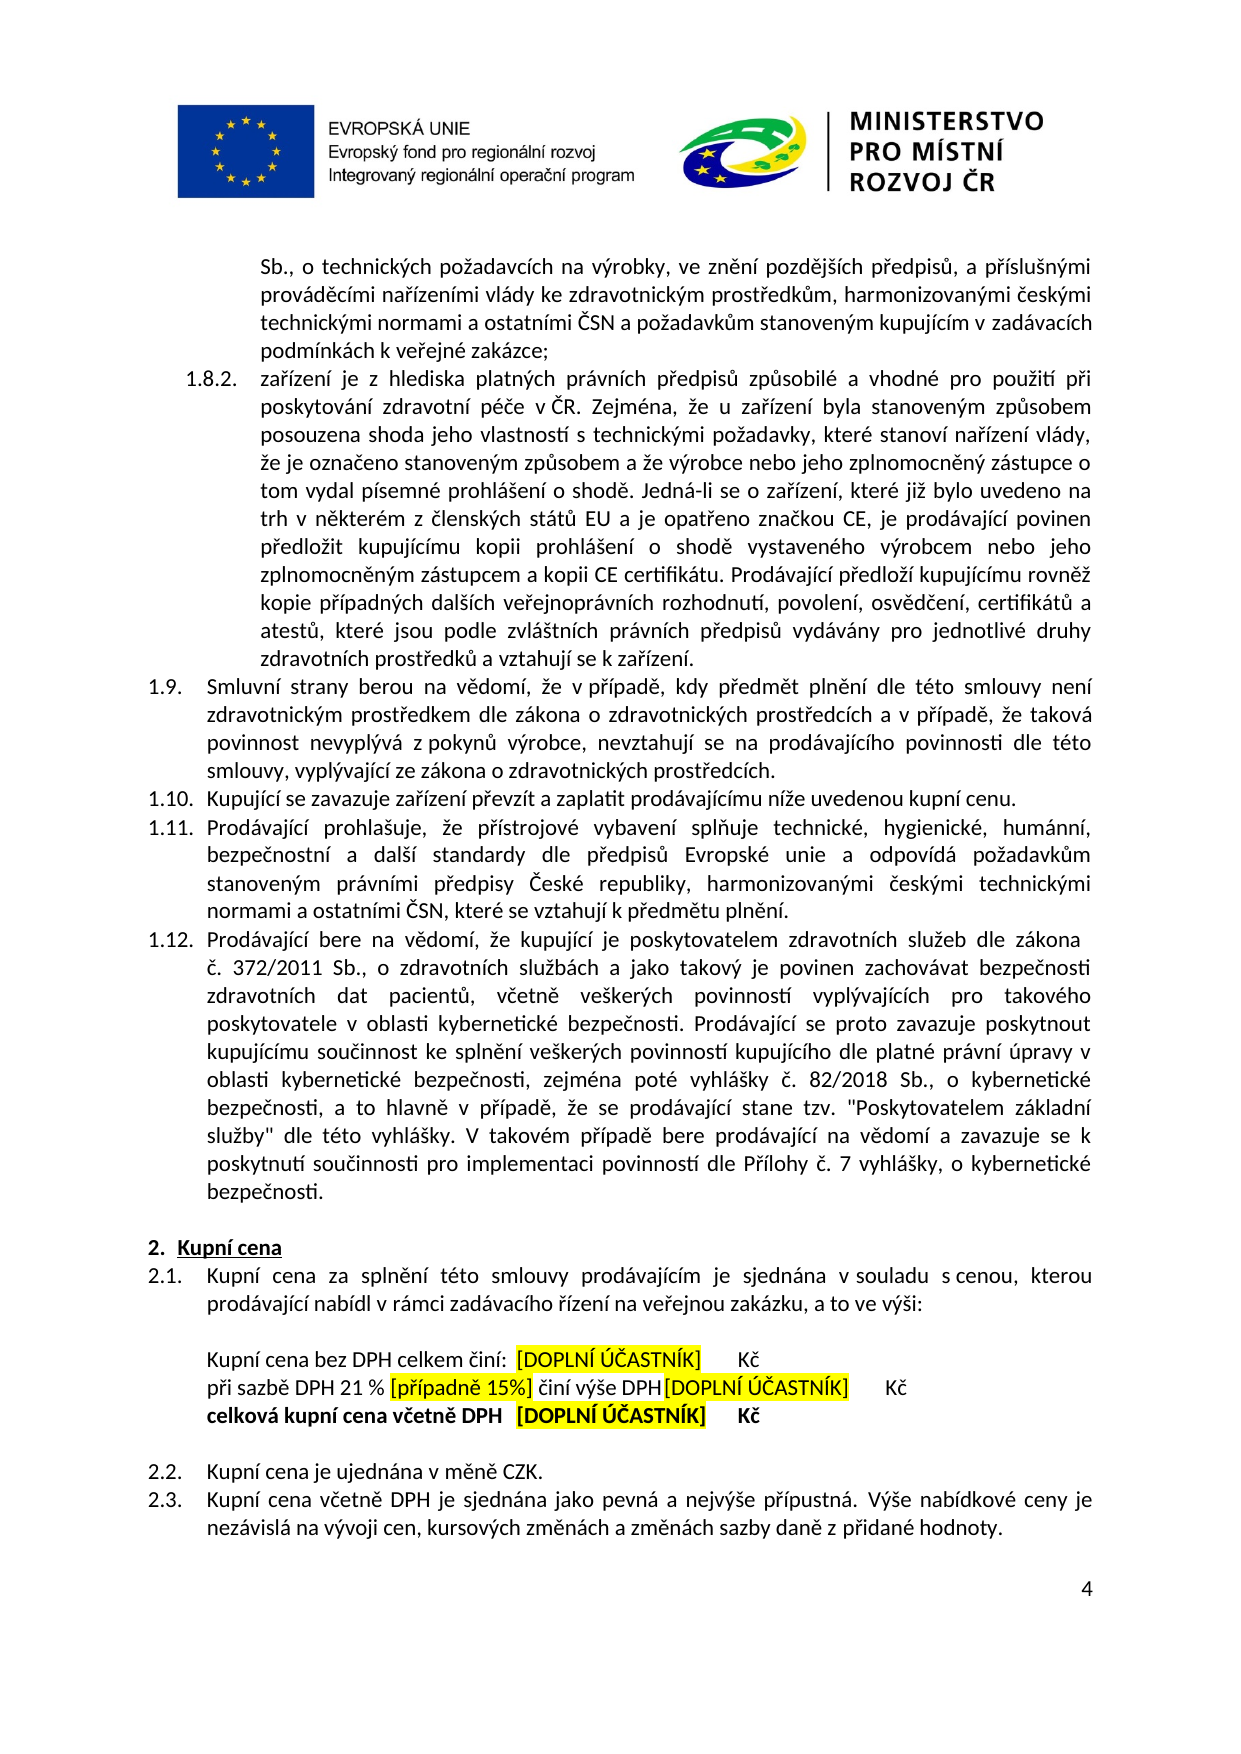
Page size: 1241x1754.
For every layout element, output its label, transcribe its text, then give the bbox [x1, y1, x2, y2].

list Kupní cena je ujednána v měně CZK. [148, 1457, 1093, 1485]
list Kupní cena včetně DPH je sjednána jako pevná a nejvýše přípustná. Výše nabídkové ceny je nezávislá na vývoji cen, kursových změnách a změnách sazby daně z přidané hodnoty. [148, 1485, 1093, 1541]
text celková kupní cena včetně DPH [DOPLNÍ ÚČASTNÍK] Kč [706, 1401, 1093, 1429]
list Kupní cena [148, 1233, 1093, 1261]
text při sazbě DPH 21 % [případně 15%] činí výše DPH [DOPLNÍ ÚČASTNÍK] Kč [849, 1373, 1093, 1401]
text při sazbě DPH 21 % [případně 15%] činí výše DPH [DOPLNÍ ÚČASTNÍK] Kč [207, 1373, 390, 1401]
list Kupující se zavazuje zařízení převzít a zaplatit prodávajícímu níže uvedenou kupní cenu. [148, 784, 1093, 813]
list Prodávající prohlašuje, že přístrojové vybavení splňuje technické, hygienické, humánní, bezpečnostní a další standardy dle předpisů Evropské unie a odpovídá požadavkům stanoveným právními předpisy České republiky, harmonizovanými českými technickými normami a ostatními ČSN, které se vztahují k předmětu plnění. [148, 813, 1093, 925]
list Kupní cena za splnění této smlouvy prodávajícím je sjednána v souladu s cenou, kterou prodávající nabídl v rámci zadávacího řízení na veřejnou zakázku, a to ve výši: [148, 1261, 1093, 1317]
list zařízení je z hlediska platných právních předpisů způsobilé a vhodné pro použití při poskytování zdravotní péče v ČR. Zejména, že u zařízení byla stanoveným způsobem posouzena shoda jeho vlastností s technickými požadavky, které stanoví nařízení vlády, že je označeno stanoveným způsobem a že výrobce nebo jeho zplnomocněný zástupce o tom vydal písemné prohlášení o shodě. Jedná-li se o zařízení, které již bylo uvedeno na trh v některém z členských států EU a je opatřeno značkou CE, je prodávající povinen předložit kupujícímu kopii prohlášení o shodě vystaveného výrobcem nebo jeho zplnomocněným zástupcem a kopii CE certifikátu. Prodávající předloží kupujícímu rovněž kopie případných dalších veřejnoprávních rozhodnutí, povolení, osvědčení, certifikátů a atestů, které jsou podle zvláštních právních předpisů vydávány pro jednotlivé druhy zdravotních prostředků a vztahují se k zařízení. [185, 364, 1093, 672]
text Kupní cena bez DPH celkem činí: [DOPLNÍ ÚČASTNÍK] Kč [207, 1345, 516, 1373]
text celková kupní cena včetně DPH [DOPLNÍ ÚČASTNÍK] Kč [207, 1401, 516, 1429]
list Smluvní strany berou na vědomí, že v případě, kdy předmět plnění dle této smlouvy není zdravotnickým prostředkem dle zákona o zdravotnických prostředcích a v případě, že taková povinnost nevyplývá z pokynů výrobce, nevztahují se na prodávajícího povinnosti dle této smlouvy, vyplývající ze zákona o zdravotnických prostředcích. [148, 672, 1093, 784]
list Prodávající bere na vědomí, že kupující je poskytovatelem zdravotních služeb dle zákona č. 372/2011 Sb., o zdravotních službách a jako takový je povinen zachovávat bezpečnosti zdravotních dat pacientů, včetně veškerých povinností vyplývajících pro takového poskytovatele v oblasti kybernetické bezpečnosti. Prodávající se proto zavazuje poskytnout kupujícímu součinnost ke splnění veškerých povinností kupujícího dle platné právní úpravy v oblasti kybernetické bezpečnosti, zejména poté vyhlášky č. 82/2018 Sb., o kybernetické bezpečnosti, a to hlavně v případě, že se prodávající stane tzv. "Poskytovatelem základní služby" dle této vyhlášky. V takovém případě bere prodávající na vědomí a zavazuje se k poskytnutí součinnosti pro implementaci povinností dle Přílohy č. 7 vyhlášky, o kybernetické bezpečnosti. [148, 925, 1093, 1205]
picture [147, 73, 1073, 228]
text Kupní cena bez DPH celkem činí: [DOPLNÍ ÚČASTNÍK] Kč [701, 1345, 1093, 1373]
